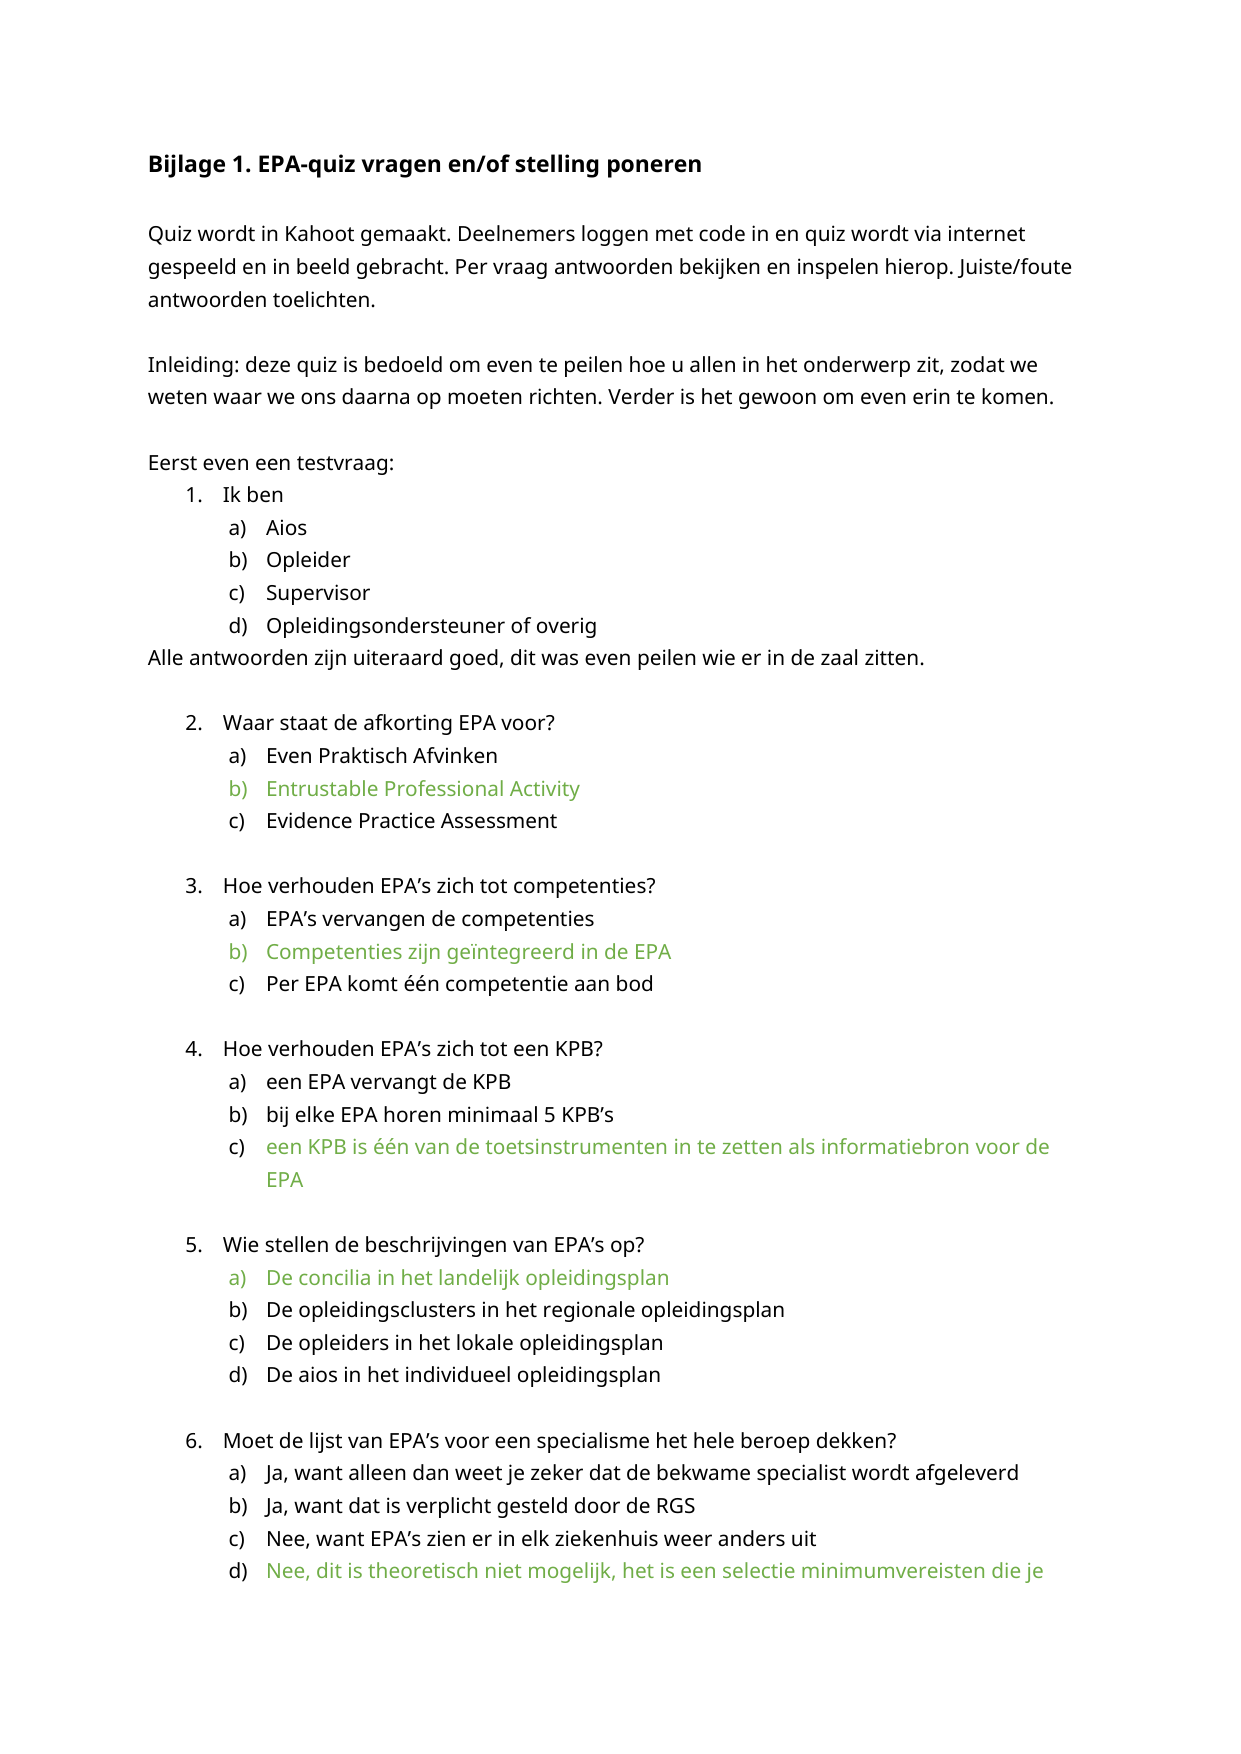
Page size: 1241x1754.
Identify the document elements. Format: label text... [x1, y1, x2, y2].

list Nee, want EPA’s zien er in elk ziekenhuis weer anders uit [228, 1524, 1093, 1552]
list een EPA vervangt de KPB [228, 1067, 1093, 1096]
list De aios in het individueel opleidingsplan [228, 1361, 1093, 1389]
list Evidence Practice Assessment [228, 806, 1093, 835]
list Entrustable Professional Activity [228, 774, 1093, 802]
text Bijlage 1. EPA-quiz vragen en/of stelling poneren [148, 148, 1093, 179]
text Inleiding: deze quiz is bedoeld om even te peilen hoe u allen in het onderwerp zit, zodat we weten waar we ons daarna op moeten richten. Verder is het gewoon om even erin te komen. [148, 350, 1093, 411]
list Opleider [228, 546, 1093, 574]
list bij elke EPA horen minimaal 5 KPB’s [228, 1100, 1093, 1128]
list Ik ben [185, 480, 1093, 509]
list Wie stellen de beschrijvingen van EPA’s op? [185, 1230, 1093, 1259]
list De concilia in het landelijk opleidingsplan [228, 1263, 1093, 1291]
text Eerst even een testvraag: [148, 448, 1093, 476]
list De opleidingsclusters in het regionale opleidingsplan [228, 1295, 1093, 1324]
list Competenties zijn geïntegreerd in de EPA [228, 937, 1093, 965]
text Alle antwoorden zijn uiteraard goed, dit was even peilen wie er in de zaal zitten. [148, 643, 1093, 672]
list Per EPA komt één competentie aan bod [228, 969, 1093, 998]
list een KPB is één van de toetsinstrumenten in te zetten als informatiebron voor de EPA [228, 1132, 1093, 1193]
list Opleidingsondersteuner of overig [228, 611, 1093, 639]
list Waar staat de afkorting EPA voor? [185, 708, 1093, 737]
list Aios [228, 513, 1093, 541]
list Supervisor [228, 578, 1093, 607]
list Moet de lijst van EPA’s voor een specialisme het hele beroep dekken? [185, 1426, 1093, 1454]
list Hoe verhouden EPA’s zich tot een KPB? [185, 1034, 1093, 1063]
list Hoe verhouden EPA’s zich tot competenties? [185, 872, 1093, 900]
list Ja, want alleen dan weet je zeker dat de bekwame specialist wordt afgeleverd [228, 1458, 1093, 1487]
list Even Praktisch Afvinken [228, 741, 1093, 769]
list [228, 1556, 1093, 1585]
list Ja, want dat is verplicht gesteld door de RGS [228, 1491, 1093, 1519]
list EPA’s vervangen de competenties [228, 904, 1093, 933]
text Quiz wordt in Kahoot gemaakt. Deelnemers loggen met code in en quiz wordt via internet gespeeld en in beeld gebracht. Per vraag antwoorden bekijken en inspelen hierop. Juiste/foute antwoorden toelichten. [148, 219, 1093, 313]
list De opleiders in het lokale opleidingsplan [228, 1328, 1093, 1356]
